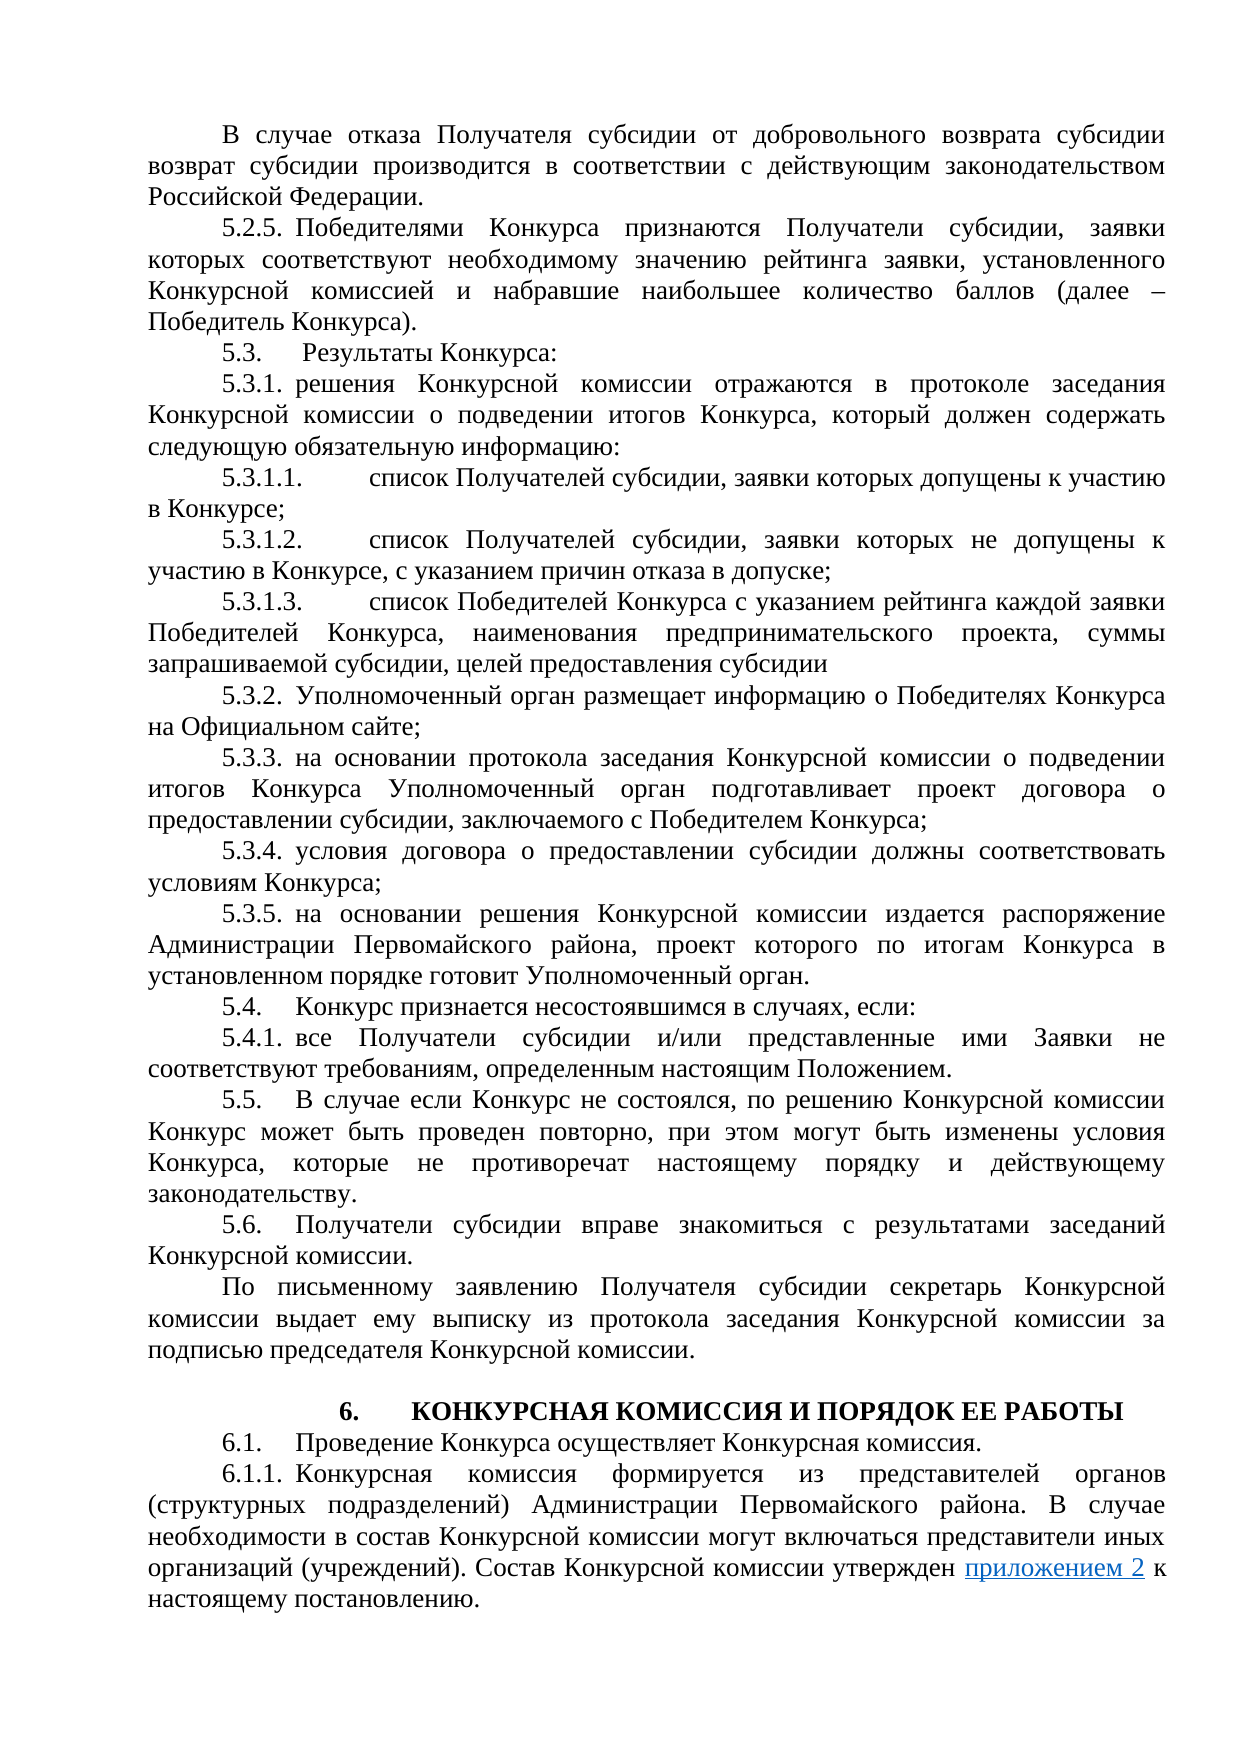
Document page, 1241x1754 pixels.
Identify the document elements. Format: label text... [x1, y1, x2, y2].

list список Победителей Конкурса с указанием рейтинга каждой заявки Победителей Конкурса, наименования предпринимательского проекта, суммы запрашиваемой субсидии, целей предоставления субсидии [148, 585, 1167, 679]
list решения Конкурсной комиссии отражаются в протоколе заседания Конкурсной комиссии о подведении итогов Конкурса, который должен содержать следующую обязательную информацию: [148, 367, 1167, 461]
list список Получателей субсидии, заявки которых не допущены к участию в Конкурсе, с указанием причин отказа в допуске; [148, 523, 1167, 585]
text По письменному заявлению Получателя субсидии секретарь Конкурсной комиссии выдает ему выписку из протокола заседания Конкурсной комиссии за подписью председателя Конкурсной комиссии. [148, 1271, 1167, 1364]
list Конкурс признается несостоявшимся в случаях, если: [148, 990, 1167, 1021]
list на основании протокола заседания Конкурсной комиссии о подведении итогов Конкурса Уполномоченный орган подготавливает проект договора о предоставлении субсидии, заключаемого с Победителем Конкурса; [148, 741, 1167, 834]
list условия договора о предоставлении субсидии должны соответствовать условиям Конкурса; [148, 834, 1167, 897]
list Проведение Конкурса осуществляет Конкурсная комиссия. [148, 1426, 1167, 1457]
list КОНКУРСНАЯ КОМИССИЯ И ПОРЯДОК ЕЕ РАБОТЫ [223, 1395, 1167, 1426]
list В случае если Конкурс не состоялся, по решению Конкурсной комиссии Конкурс может быть проведен повторно, при этом могут быть изменены условия Конкурса, которые не противоречат настоящему порядку и действующему законодательству. [148, 1084, 1167, 1208]
list Результаты Конкурса: [148, 336, 1167, 367]
list все Получатели субсидии и/или представленные ими Заявки не соответствуют требованиям, определенным настоящим Положением. [148, 1021, 1167, 1084]
text В случае отказа Получателя субсидии от добровольного возврата субсидии возврат субсидии производится в соответствии с действующим законодательством Российской Федерации. [148, 118, 1167, 212]
list Победителями Конкурса признаются Получатели субсидии, заявки которых соответствуют необходимому значению рейтинга заявки, установленного Конкурсной комиссией и набравшие наибольшее количество баллов (далее – Победитель Конкурса). [148, 212, 1167, 336]
list Получатели субсидии вправе знакомиться с результатами заседаний Конкурсной комиссии. [148, 1208, 1167, 1271]
list Уполномоченный орган размещает информацию о Победителях Конкурса на Официальном сайте; [148, 679, 1167, 741]
list на основании решения Конкурсной комиссии издается распоряжение Администрации Первомайского района, проект которого по итогам Конкурса в установленном порядке готовит Уполномоченный орган. [148, 897, 1167, 990]
list список Получателей субсидии, заявки которых допущены к участию в Конкурсе; [148, 461, 1167, 523]
list Конкурсная комиссия формируется из представителей органов (структурных подразделений) Администрации Первомайского района. В случае необходимости в состав Конкурсной комиссии могут включаться представители иных организаций (учреждений). Состав Конкурсной комиссии утвержден приложением 2 к настоящему постановлению. [148, 1457, 1167, 1613]
